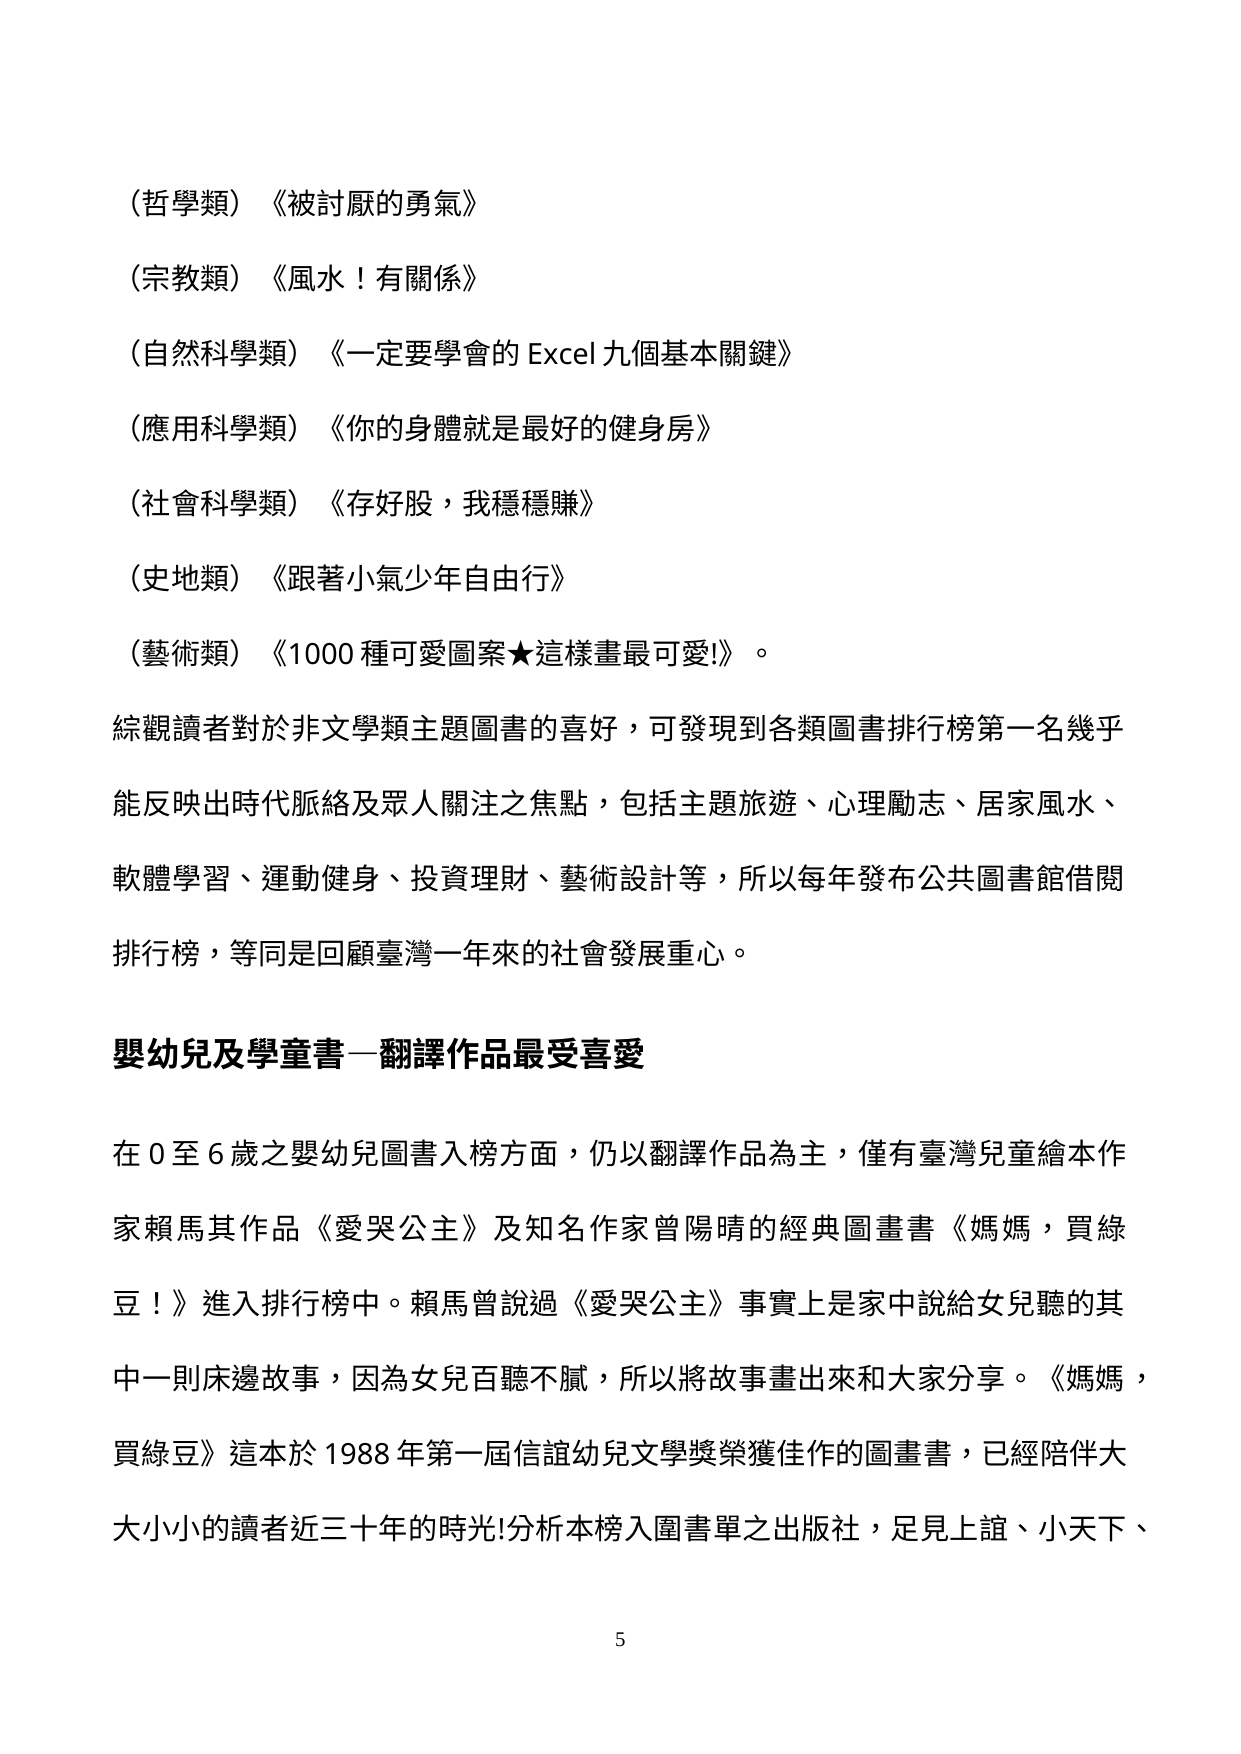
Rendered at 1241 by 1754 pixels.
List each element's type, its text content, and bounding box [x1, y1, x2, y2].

text 綜觀讀者對於非文學類主題圖書的喜好，可發現到各類圖書排行榜第一名幾乎能反映出時代脈絡及眾人關注之焦點，包括主題旅遊、心理勵志、居家風水、軟體學習、運動健身、投資理財、藝術設計等，所以每年發布公共圖書館借閱排行榜，等同是回顧臺灣一年來的社會發展重心。 [112, 689, 1128, 989]
text （宗教類）《風水！有關係》 [112, 239, 1128, 314]
text （藝術類）《1000種可愛圖案★這樣畫最可愛!》。 [112, 614, 1128, 689]
text （應用科學類）《你的身體就是最好的健身房》 [112, 389, 1128, 464]
text （史地類）《跟著小氣少年自由行》 [112, 539, 1128, 614]
text 嬰幼兒及學童書—翻譯作品最受喜愛 [112, 1014, 1128, 1089]
text （哲學類）《被討厭的勇氣》 [112, 164, 1128, 239]
text （社會科學類）《存好股，我穩穩賺》 [112, 464, 1128, 539]
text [112, 1114, 1128, 1564]
text （自然科學類）《一定要學會的Excel九個基本關鍵》 [112, 314, 1128, 389]
